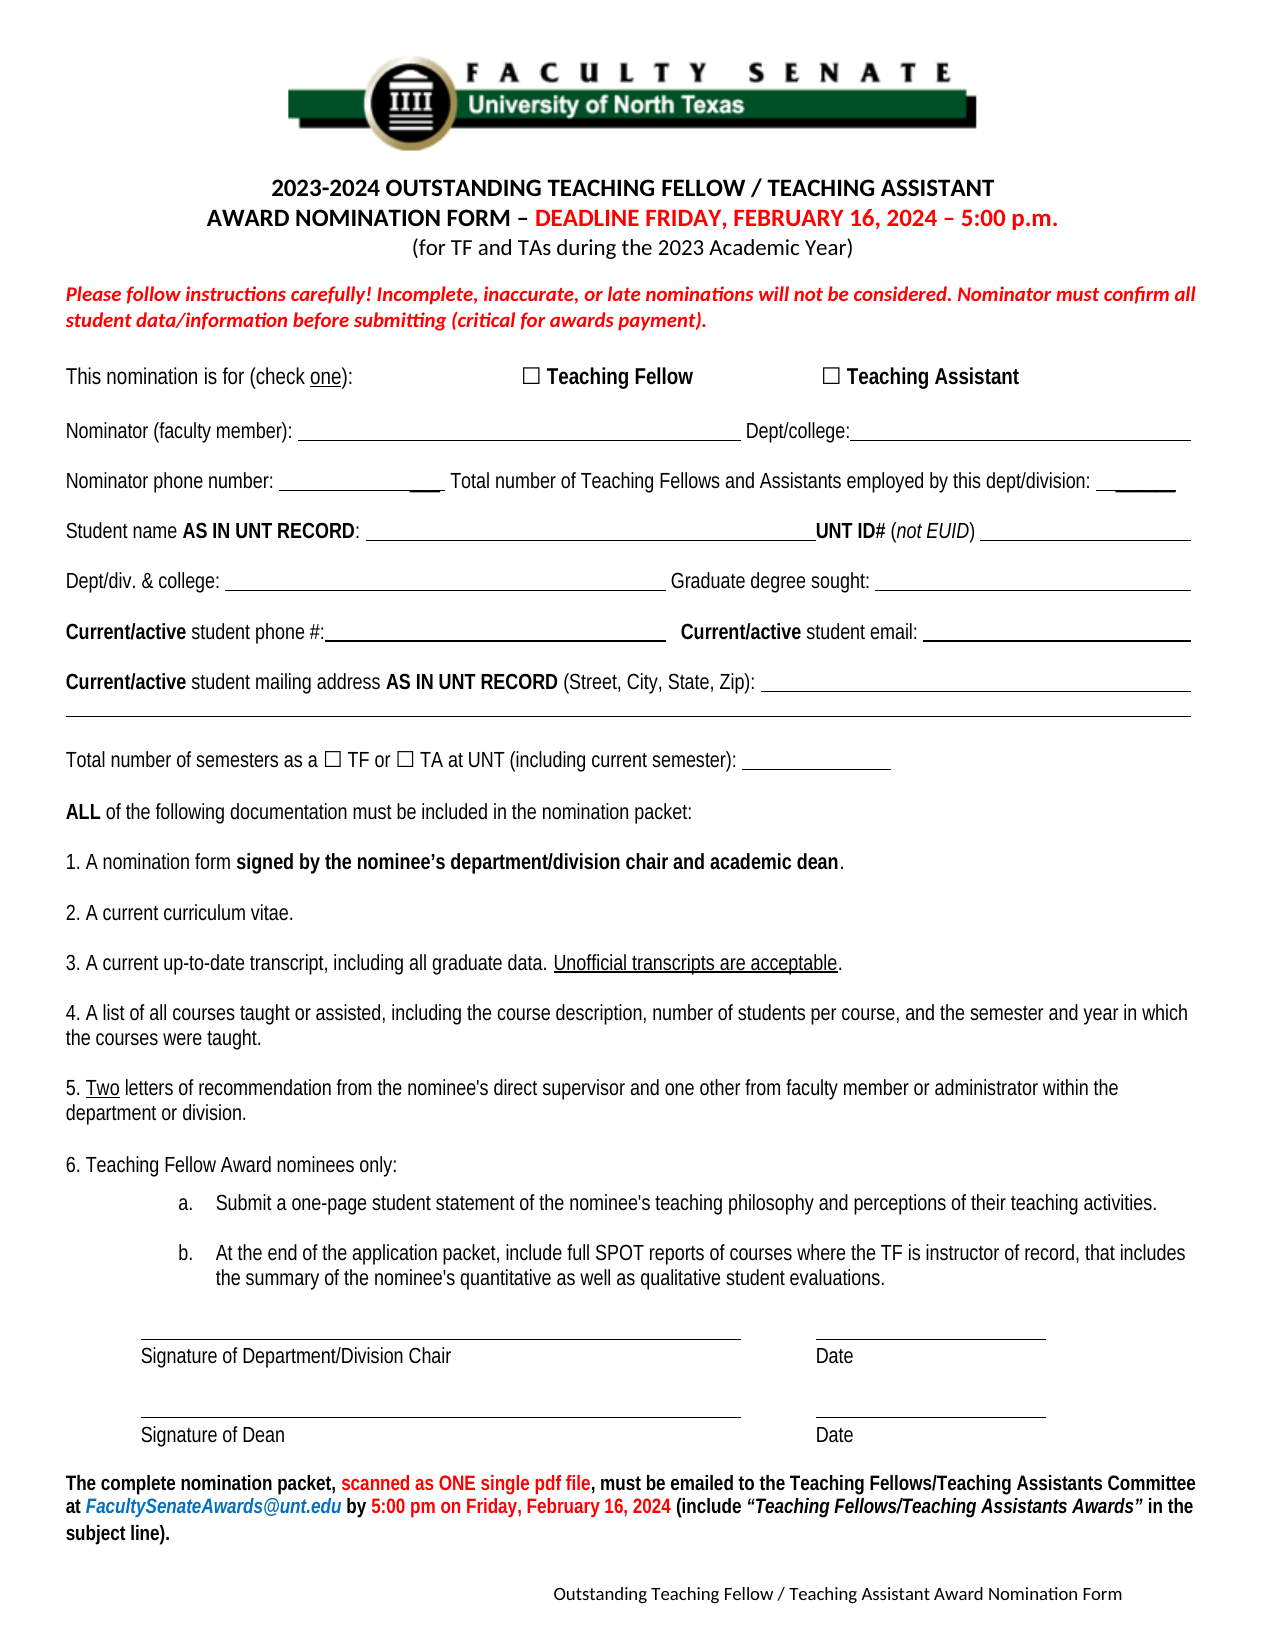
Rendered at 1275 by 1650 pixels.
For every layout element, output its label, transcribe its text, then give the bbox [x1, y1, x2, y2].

text Nominator (faculty member): Dept/college: [66, 418, 1200, 443]
text 4. A list of all courses taught or assisted, including the course description, number of students per course, and the semester and year in which the courses were taught. [66, 1000, 1200, 1050]
text 3. A current up-to-date transcript, including all graduate data. Unofficial transcripts are acceptable. [66, 950, 1200, 975]
text The complete nomination packet, scanned as ONE single pdf file, must be emailed to the Teaching Fellows/Teaching Assistants Committee at FacultySenateAwards@unt.edu by 5:00 pm on Friday, February 16, 2024 (include “Teaching Fellows/Teaching Assistants Awards” in the subject line). [66, 1471, 1200, 1546]
text ALL of the following documentation must be included in the nomination packet: [66, 799, 1200, 824]
text Student name AS IN UNT RECORD: UNT ID# (not EUID) [66, 518, 1200, 543]
text Current/active student phone #: Current/active student email: [66, 619, 1200, 644]
text Current/active student mailing address AS IN UNT RECORD (Street, City, State, Zip): [66, 669, 1200, 719]
list Submit a one-page student statement of the nominee's teaching philosophy and perceptions of their teaching activities. [178, 1190, 1200, 1215]
text 5. Two letters of recommendation from the nominee's direct supervisor and one other from faculty member or administrator within the department or division. [66, 1075, 1200, 1125]
text (for TF and TAs during the 2023 Academic Year) [66, 233, 1200, 261]
text Nominator phone number: ___ Total number of Teaching Fellows and Assistants employed by this dept/division: ______ [66, 468, 1200, 493]
text 6. Teaching Fellow Award nominees only: [66, 1152, 1200, 1177]
list At the end of the application packet, include full SPOT reports of courses where the TF is instructor of record, that includes the summary of the nominee's quantitative as well as qualitative student evaluations. [178, 1240, 1200, 1290]
text Total number of semesters as a TF or TA at UNT (including current semester): [66, 744, 1200, 774]
text 1. A nomination form signed by the nominee’s department/division chair and academic dean. [66, 849, 1200, 874]
text Signature of Dean Date [66, 1421, 1200, 1447]
picture [288, 56, 978, 154]
text AWARD NOMINATION FORM – DEADLINE FRIDAY, FEBRUARY 16, 2024 – 5:00 p.m. [66, 202, 1200, 233]
text 2023-2024 OUTSTANDING TEACHING FELLOW / TEACHING ASSISTANT [66, 172, 1200, 202]
text Signature of Department/Division Chair Date [66, 1343, 1200, 1368]
text Dept/div. & college: Graduate degree sought: [66, 568, 1200, 593]
text 2. A current curriculum vitae. [66, 899, 1200, 924]
text Please follow instructions carefully! Incomplete, inaccurate, or late nominations will not be considered. Nominator must confirm all student data/information before submitting (critical for awards payment). [66, 281, 1200, 332]
text This nomination is for (check one): Teaching Fellow Teaching Assistant [66, 360, 1200, 391]
